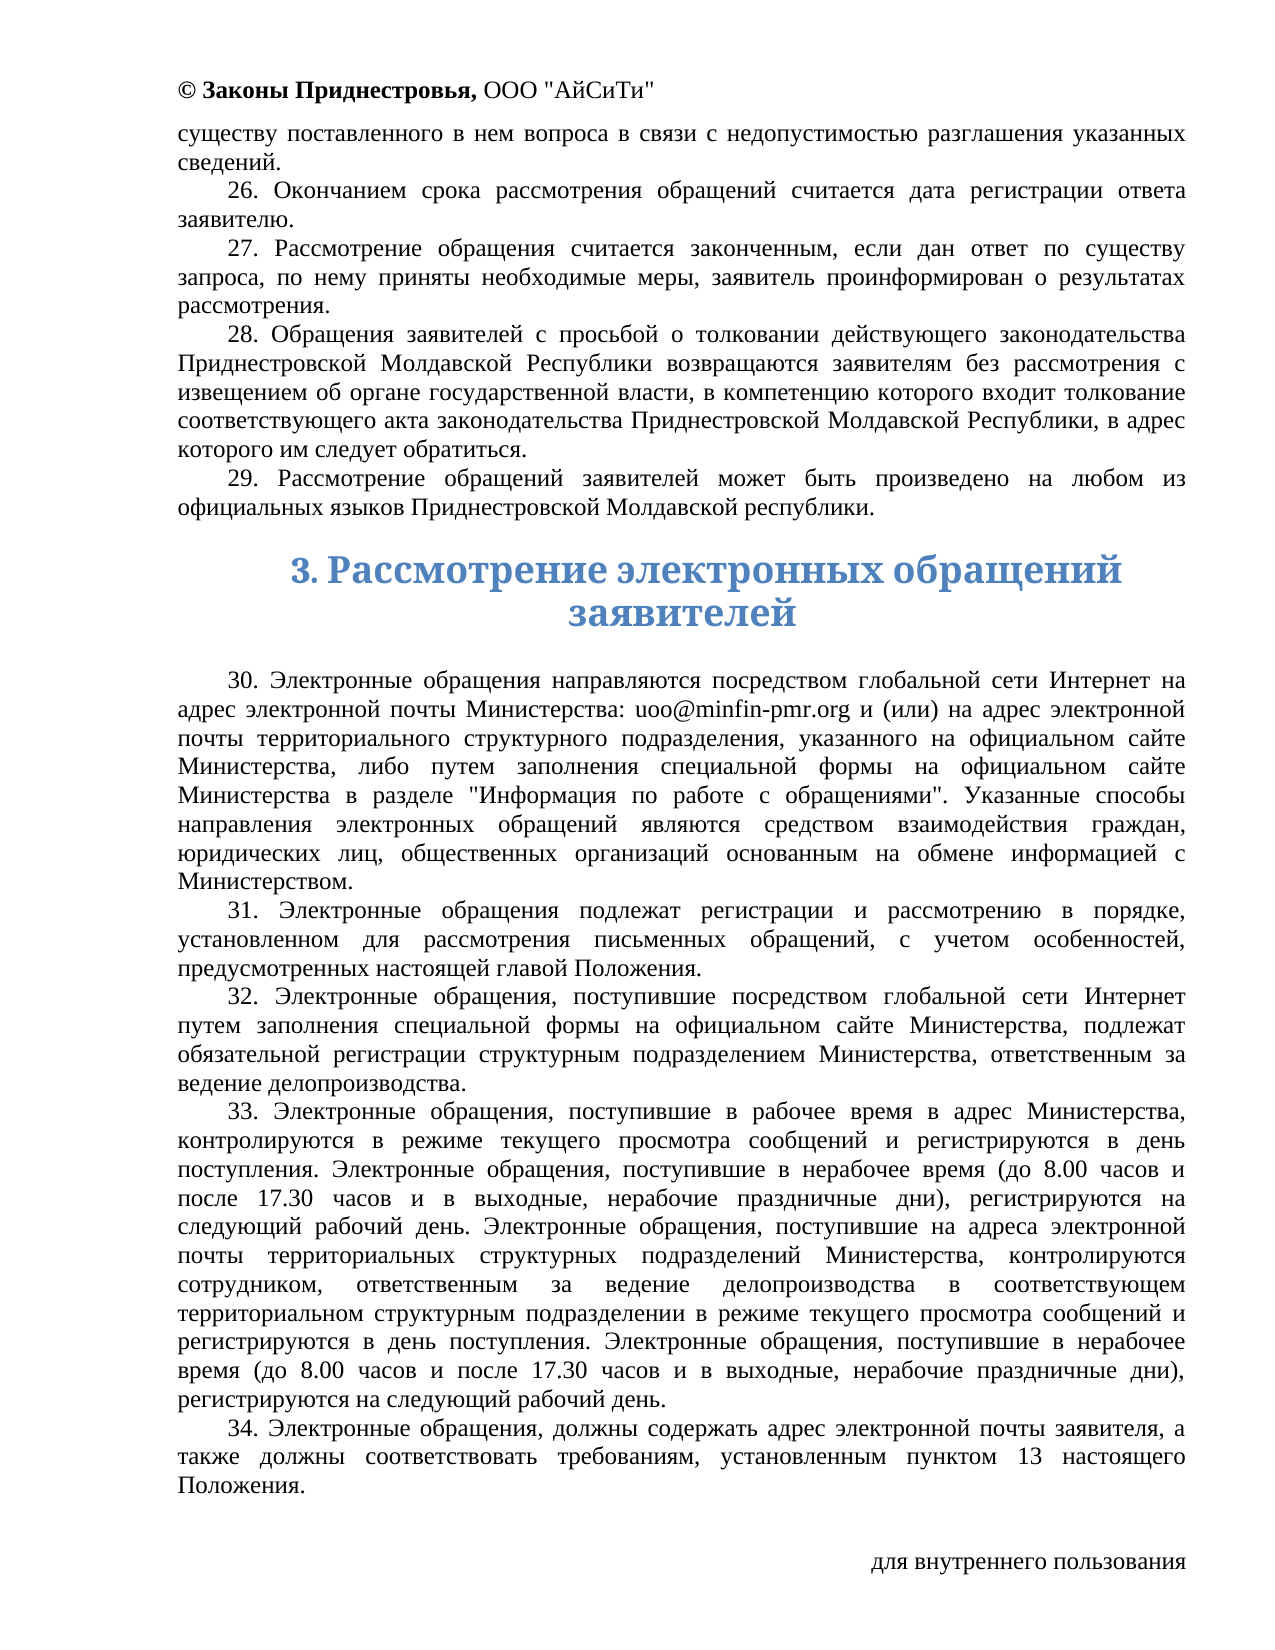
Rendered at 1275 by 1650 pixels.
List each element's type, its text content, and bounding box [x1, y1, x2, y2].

text 30. Электронные обращения направляются посредством глобальной сети Интернет на адрес электронной почты Министерства: uoo@minfin-pmr.org и (или) на адрес электронной почты территориального структурного подразделения, указанного на официальном сайте Министерства, либо путем заполнения специальной формы на официальном сайте Министерства в разделе "Информация по работе с обращениями". Указанные способы направления электронных обращений являются средством взаимодействия граждан, юридических лиц, общественных организаций основанным на обмене информацией с Министерством. [177, 665, 1186, 895]
text 33. Электронные обращения, поступившие в рабочее время в адрес Министерства, контролируются в режиме текущего просмотра сообщений и регистрируются в день поступления. Электронные обращения, поступившие в нерабочее время (до 8.00 часов и после 17.30 часов и в выходные, нерабочие праздничные дни), регистрируются на следующий рабочий день. Электронные обращения, поступившие на адреса электронной почты территориальных структурных подразделений Министерства, контролируются сотрудником, ответственным за ведение делопроизводства в соответствующем территориальном структурным подразделении в режиме текущего просмотра сообщений и регистрируются в день поступления. Электронные обращения, поступившие в нерабочее время (до 8.00 часов и после 17.30 часов и в выходные, нерабочие праздничные дни), регистрируются на следующий рабочий день. [177, 1096, 1186, 1413]
text 27. Рассмотрение обращения считается законченным, если дан ответ по существу запроса, по нему приняты необходимые меры, заявитель проинформирован о результатах рассмотрения. [177, 233, 1186, 319]
text 28. Обращения заявителей с просьбой о толковании действующего законодательства Приднестровской Молдавской Республики возвращаются заявителям без рассмотрения с извещением об органе государственной власти, в компетенцию которого входит толкование соответствующего акта законодательства Приднестровской Молдавской Республики, в адрес которого им следует обратиться. [177, 319, 1186, 463]
text 31. Электронные обращения подлежат регистрации и рассмотрению в порядке, установленном для рассмотрения письменных обращений, с учетом особенностей, предусмотренных настоящей главой Положения. [177, 895, 1186, 981]
text 26. Окончанием срока рассмотрения обращений считается дата регистрации ответа заявителю. [177, 176, 1186, 233]
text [177, 118, 1186, 176]
subtitle 3. Рассмотрение электронных обращений заявителей [177, 550, 1186, 636]
text 29. Рассмотрение обращений заявителей может быть произведено на любом из официальных языков Приднестровской Молдавской республики. [177, 463, 1186, 521]
text 32. Электронные обращения, поступившие посредством глобальной сети Интернет путем заполнения специальной формы на официальном сайте Министерства, подлежат обязательной регистрации структурным подразделением Министерства, ответственным за ведение делопроизводства. [177, 981, 1186, 1096]
text 34. Электронные обращения, должны содержать адрес электронной почты заявителя, а также должны соответствовать требованиям, установленным пунктом 13 настоящего Положения. [177, 1413, 1186, 1499]
